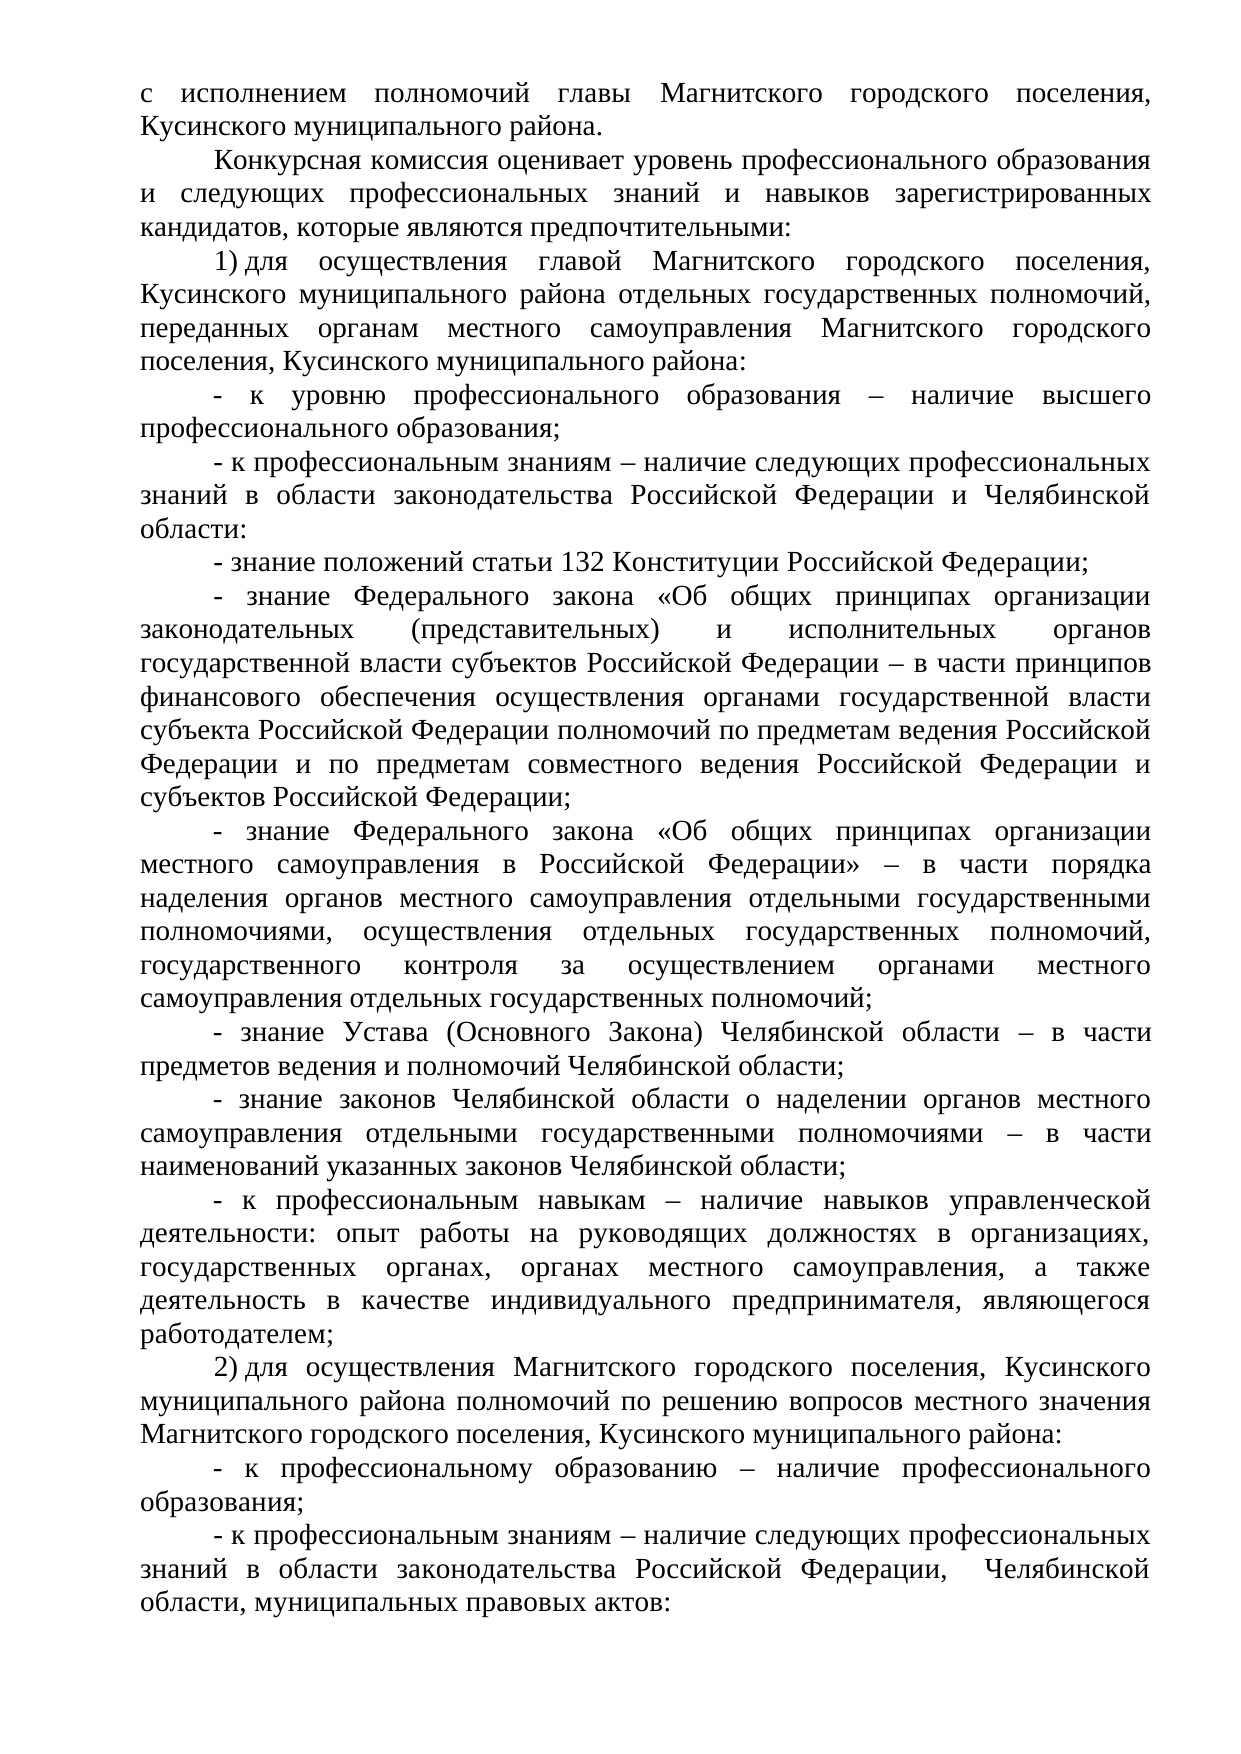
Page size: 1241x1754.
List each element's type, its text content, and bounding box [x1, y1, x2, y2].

text - знание законов Челябинской области о наделении органов местного самоуправления отдельными государственными полномочиями – в части наименований указанных законов Челябинской области; [140, 1081, 1152, 1182]
text - к профессиональным знаниям – наличие следующих профессиональных знаний в области законодательства Российской Федерации и Челябинской области: [140, 444, 1152, 544]
text - к профессиональным знаниям – наличие следующих профессиональных знаний в области законодательства Российской Федерации, Челябинской области, муниципальных правовых актов: [140, 1517, 1152, 1618]
list для осуществления главой Магнитского городского поселения, Кусинского муниципального района отдельных государственных полномочий, переданных органам местного самоуправления Магнитского городского поселения, Кусинского муниципального района: [140, 243, 1152, 377]
text - к уровню профессионального образования – наличие высшего профессионального образования; [140, 377, 1152, 444]
text - знание положений статьи 132 Конституции Российской Федерации; [140, 544, 1152, 578]
text - к профессиональному образованию – наличие профессионального образования; [140, 1450, 1152, 1517]
list для осуществления Магнитского городского поселения, Кусинского муниципального района полномочий по решению вопросов местного значения Магнитского городского поселения, Кусинского муниципального района: [140, 1349, 1152, 1450]
text - знание Федерального закона «Об общих принципах организации законодательных (представительных) и исполнительных органов государственной власти субъектов Российской Федерации – в части принципов финансового обеспечения осуществления органами государственной власти субъекта Российской Федерации полномочий по предметам ведения Российской Федерации и по предметам совместного ведения Российской Федерации и субъектов Российской Федерации; [140, 578, 1152, 813]
text - знание Устава (Основного Закона) Челябинской области – в части предметов ведения и полномочий Челябинской области; [140, 1014, 1152, 1081]
text - знание Федерального закона «Об общих принципах организации местного самоуправления в Российской Федерации» – в части порядка наделения органов местного самоуправления отдельными государственными полномочиями, осуществления отдельных государственных полномочий, государственного контроля за осуществлением органами местного самоуправления отдельных государственных полномочий; [140, 813, 1152, 1014]
text Конкурсная комиссия оценивает уровень профессионального образования и следующих профессиональных знаний и навыков зарегистрированных кандидатов, которые являются предпочтительными: [140, 142, 1152, 243]
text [140, 75, 1152, 142]
text - к профессиональным навыкам – наличие навыков управленческой деятельности: опыт работы на руководящих должностях в организациях, государственных органах, органах местного самоуправления, а также деятельность в качестве индивидуального предпринимателя, являющегося работодателем; [140, 1182, 1152, 1349]
